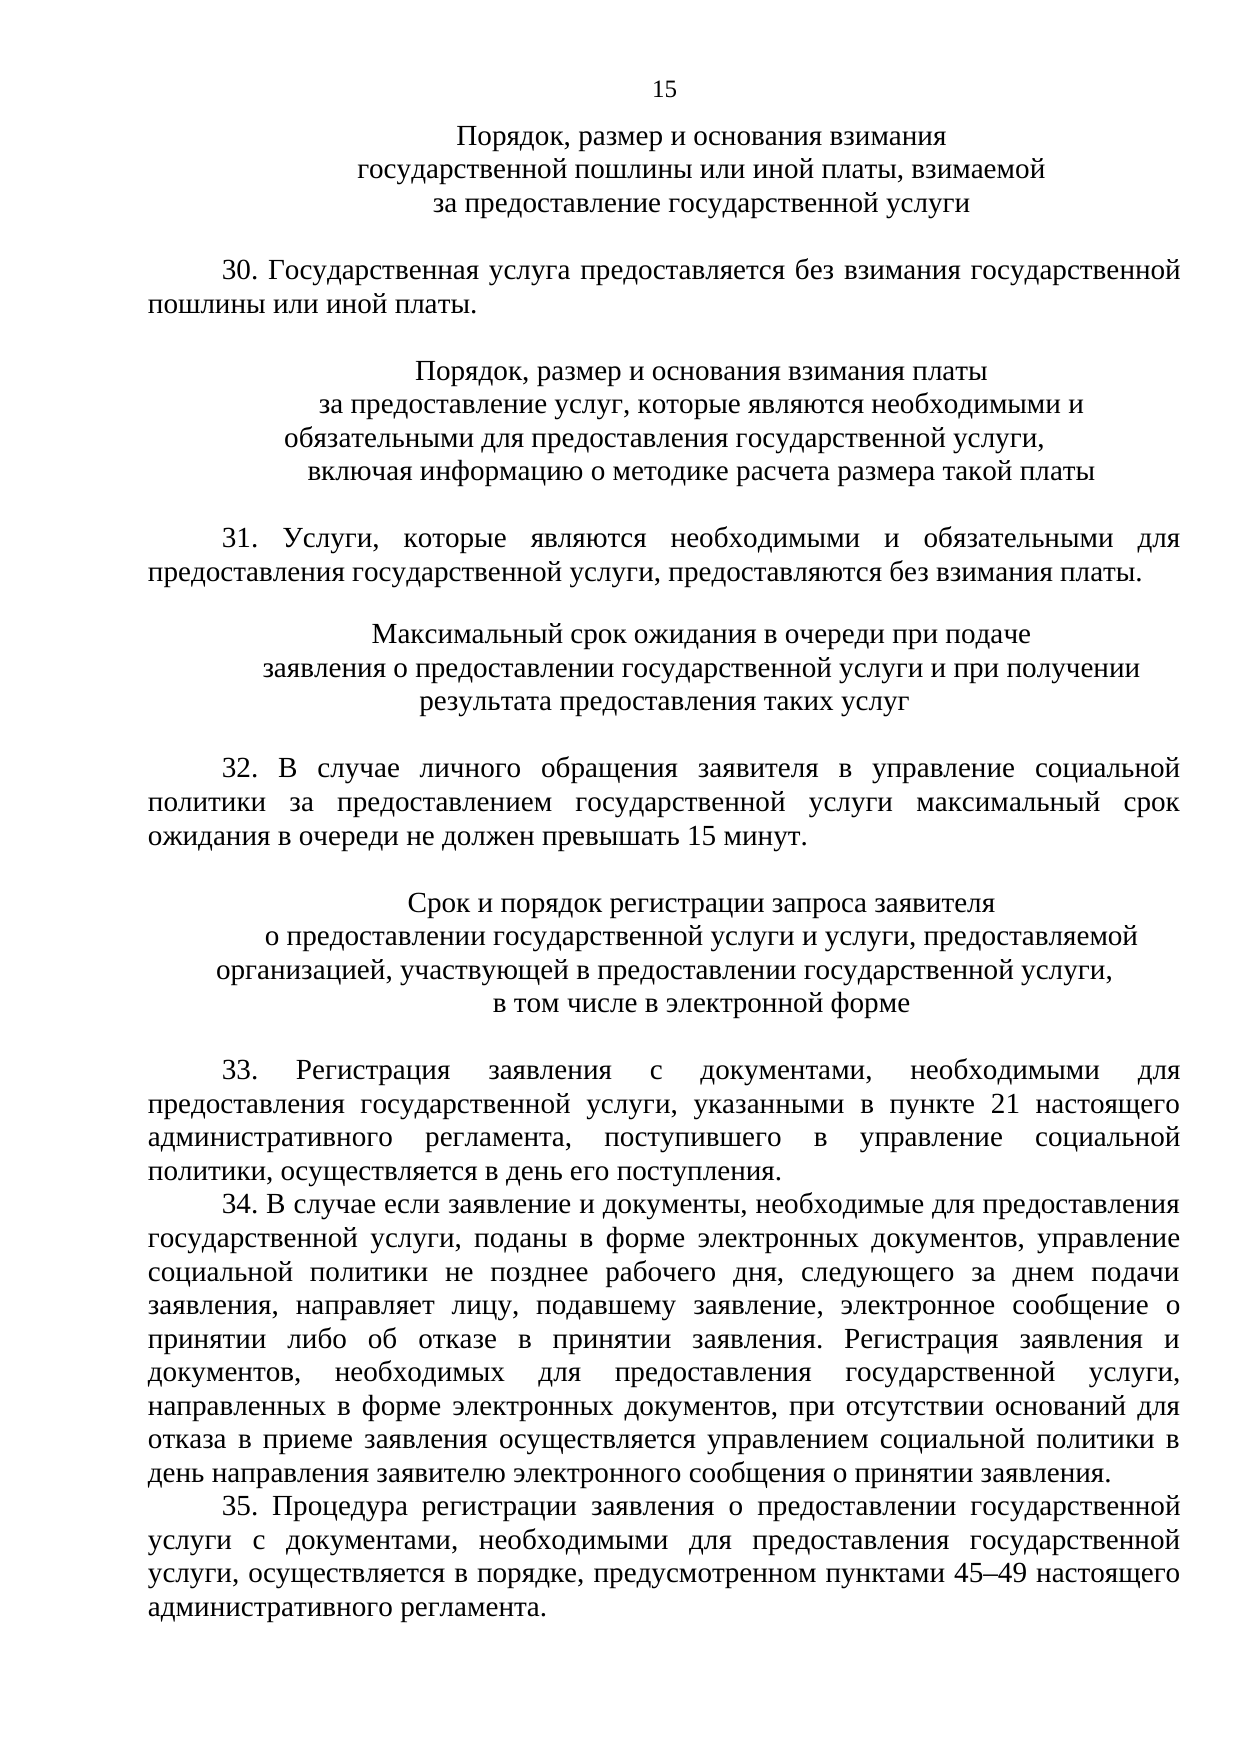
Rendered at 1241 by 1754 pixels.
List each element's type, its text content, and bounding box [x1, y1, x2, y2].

text за предоставление услуг, которые являются необходимыми и обязательными для предоставления государственной услуги, [148, 386, 1181, 453]
text Срок и порядок регистрации запроса заявителя [148, 885, 1181, 918]
text Порядок, размер и основания взимания платы [148, 353, 1181, 386]
text в том числе в электронной форме [148, 985, 1181, 1019]
text заявления о предоставлении государственной услуги и при получении результата предоставления таких услуг [148, 650, 1181, 717]
text включая информацию о методике расчета размера такой платы [148, 453, 1181, 487]
text 30. Государственная услуга предоставляется без взимания государственной пошлины или иной платы. [148, 252, 1181, 319]
text 35. Процедура регистрации заявления о предоставлении государственной услуги с документами, необходимыми для предоставления государственной услуги, осуществляется в порядке, предусмотренном пунктами 45–49 настоящего административного регламента. [148, 1488, 1181, 1623]
text о предоставлении государственной услуги и услуги, предоставляемой организацией, участвующей в предоставлении государственной услуги, [148, 918, 1181, 985]
text 31. Услуги, которые являются необходимыми и обязательными для предоставления государственной услуги, предоставляются без взимания платы. [148, 521, 1181, 588]
text 32. В случае личного обращения заявителя в управление социальной политики за предоставлением государственной услуги максимальный срок ожидания в очереди не должен превышать 15 минут. [148, 751, 1181, 851]
text 34. В случае если заявление и документы, необходимые для предоставления государственной услуги, поданы в форме электронных документов, управление социальной политики не позднее рабочего дня, следующего за днем подачи заявления, направляет лицу, подавшему заявление, электронное сообщение о принятии либо об отказе в принятии заявления. Регистрация заявления и документов, необходимых для предоставления государственной услуги, направленных в форме электронных документов, при отсутствии оснований для отказа в приеме заявления осуществляется управлением социальной политики в день направления заявителю электронного сообщения о принятии заявления. [148, 1187, 1181, 1488]
text Порядок, размер и основания взимания [148, 118, 1181, 152]
text 33. Регистрация заявления с документами, необходимыми для предоставления государственной услуги, указанными в пункте 21 настоящего административного регламента, поступившего в управление социальной политики, осуществляется в день его поступления. [148, 1052, 1181, 1187]
text Максимальный срок ожидания в очереди при подаче [148, 616, 1181, 650]
text государственной пошлины или иной платы, взимаемой [148, 152, 1181, 185]
text за предоставление государственной услуги [148, 185, 1181, 219]
